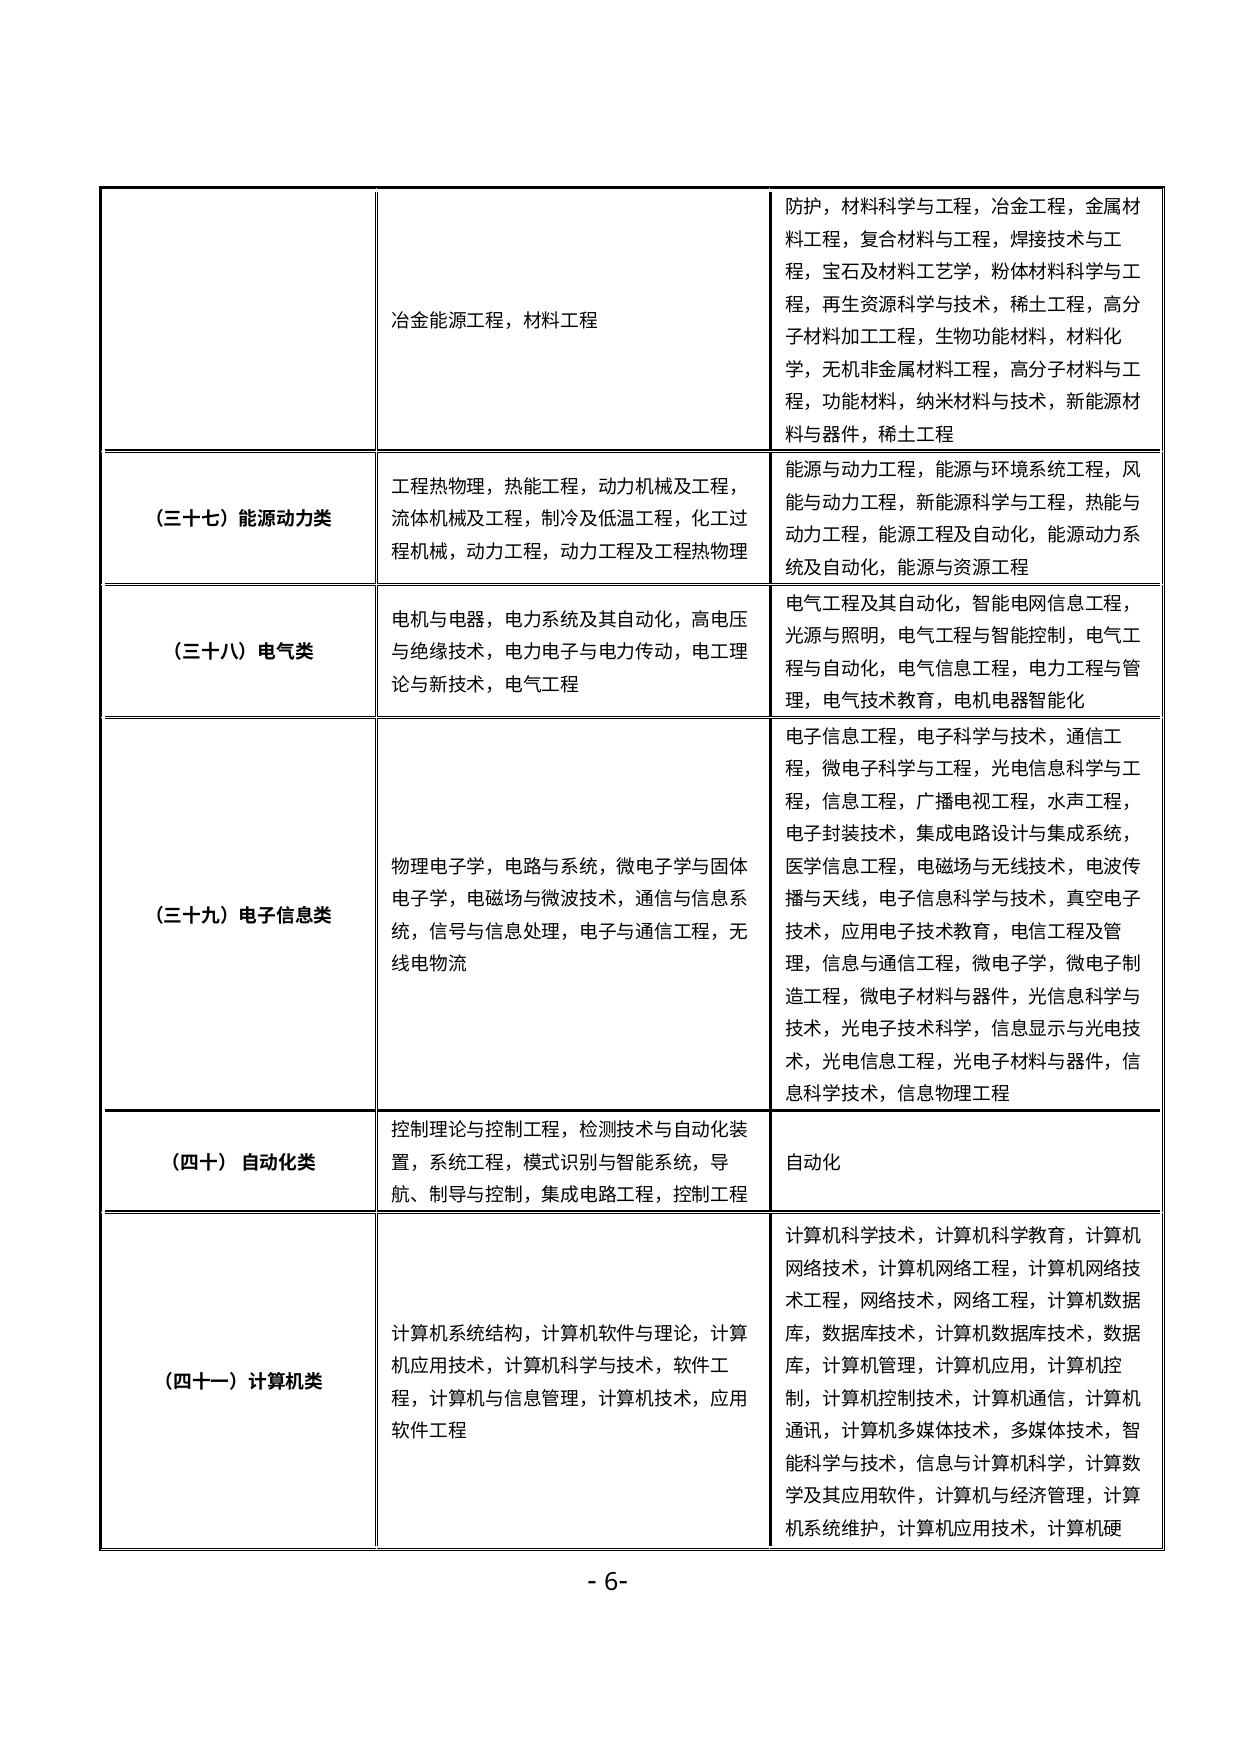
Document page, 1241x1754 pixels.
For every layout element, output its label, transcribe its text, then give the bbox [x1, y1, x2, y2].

table_cell （三十七）能源动力类 [102, 449, 375, 582]
table_cell （四十） 自动化类 [102, 1109, 375, 1210]
table_cell 控制理论与控制工程，检测技术与自动化装置，系统工程，模式识别与智能系统，导航、制导与控制，集成电路工程，控制工程 [378, 1112, 769, 1210]
table_cell （三十六）材料类 [102, 189, 377, 449]
table_cell 物理电子学，电路与系统，微电子学与固体电子学，电磁场与微波技术，通信与信息系统，信号与信息处理，电子与通信工程，无线电物流 [378, 719, 769, 1109]
table_cell 电气工程及其自动化，智能电网信息工程，光源与照明，电气工程与智能控制，电气工程与自动化，电气信息工程，电力工程与管理，电气技术教育，电机电器智能化 [772, 583, 1162, 716]
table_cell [377, 1214, 770, 1548]
table_cell 工程热物理，热能工程，动力机械及工程，流体机械及工程，制冷及低温工程，化工过程机械，动力工程，动力工程及工程热物理 [378, 453, 769, 582]
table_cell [770, 189, 1162, 449]
table_cell （四十一）计算机类 [102, 1210, 377, 1548]
table_cell （三十八）电气类 [102, 583, 375, 716]
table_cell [377, 188, 770, 449]
table_cell 电机与电器，电力系统及其自动化，高电压与绝缘技术，电力电子与电力传动，电工理论与新技术，电气工程 [378, 586, 769, 716]
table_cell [770, 1210, 1162, 1548]
table_cell 能源与动力工程，能源与环境系统工程，风能与动力工程，新能源科学与工程，热能与动力工程，能源工程及自动化，能源动力系统及自动化，能源与资源工程 [772, 449, 1162, 582]
table_cell 电子信息工程，电子科学与技术，通信工程，微电子科学与工程，光电信息科学与工程，信息工程，广播电视工程，水声工程，电子封装技术，集成电路设计与集成系统，医学信息工程，电磁场与无线技术，电波传播与天线，电子信息科学与技术，真空电子技术，应用电子技术教育，电信工程及管理，信息与通信工程，微电子学，微电子制造工程，微电子材料与器件，光信息科学与技术，光电子技术科学，信息显示与光电技术，光电信息工程，光电子材料与器件，信息科学技术，信息物理工程 [770, 716, 1163, 1109]
table_cell （三十九）电子信息类 [101, 716, 377, 1109]
table_cell 自动化 [772, 1109, 1162, 1210]
